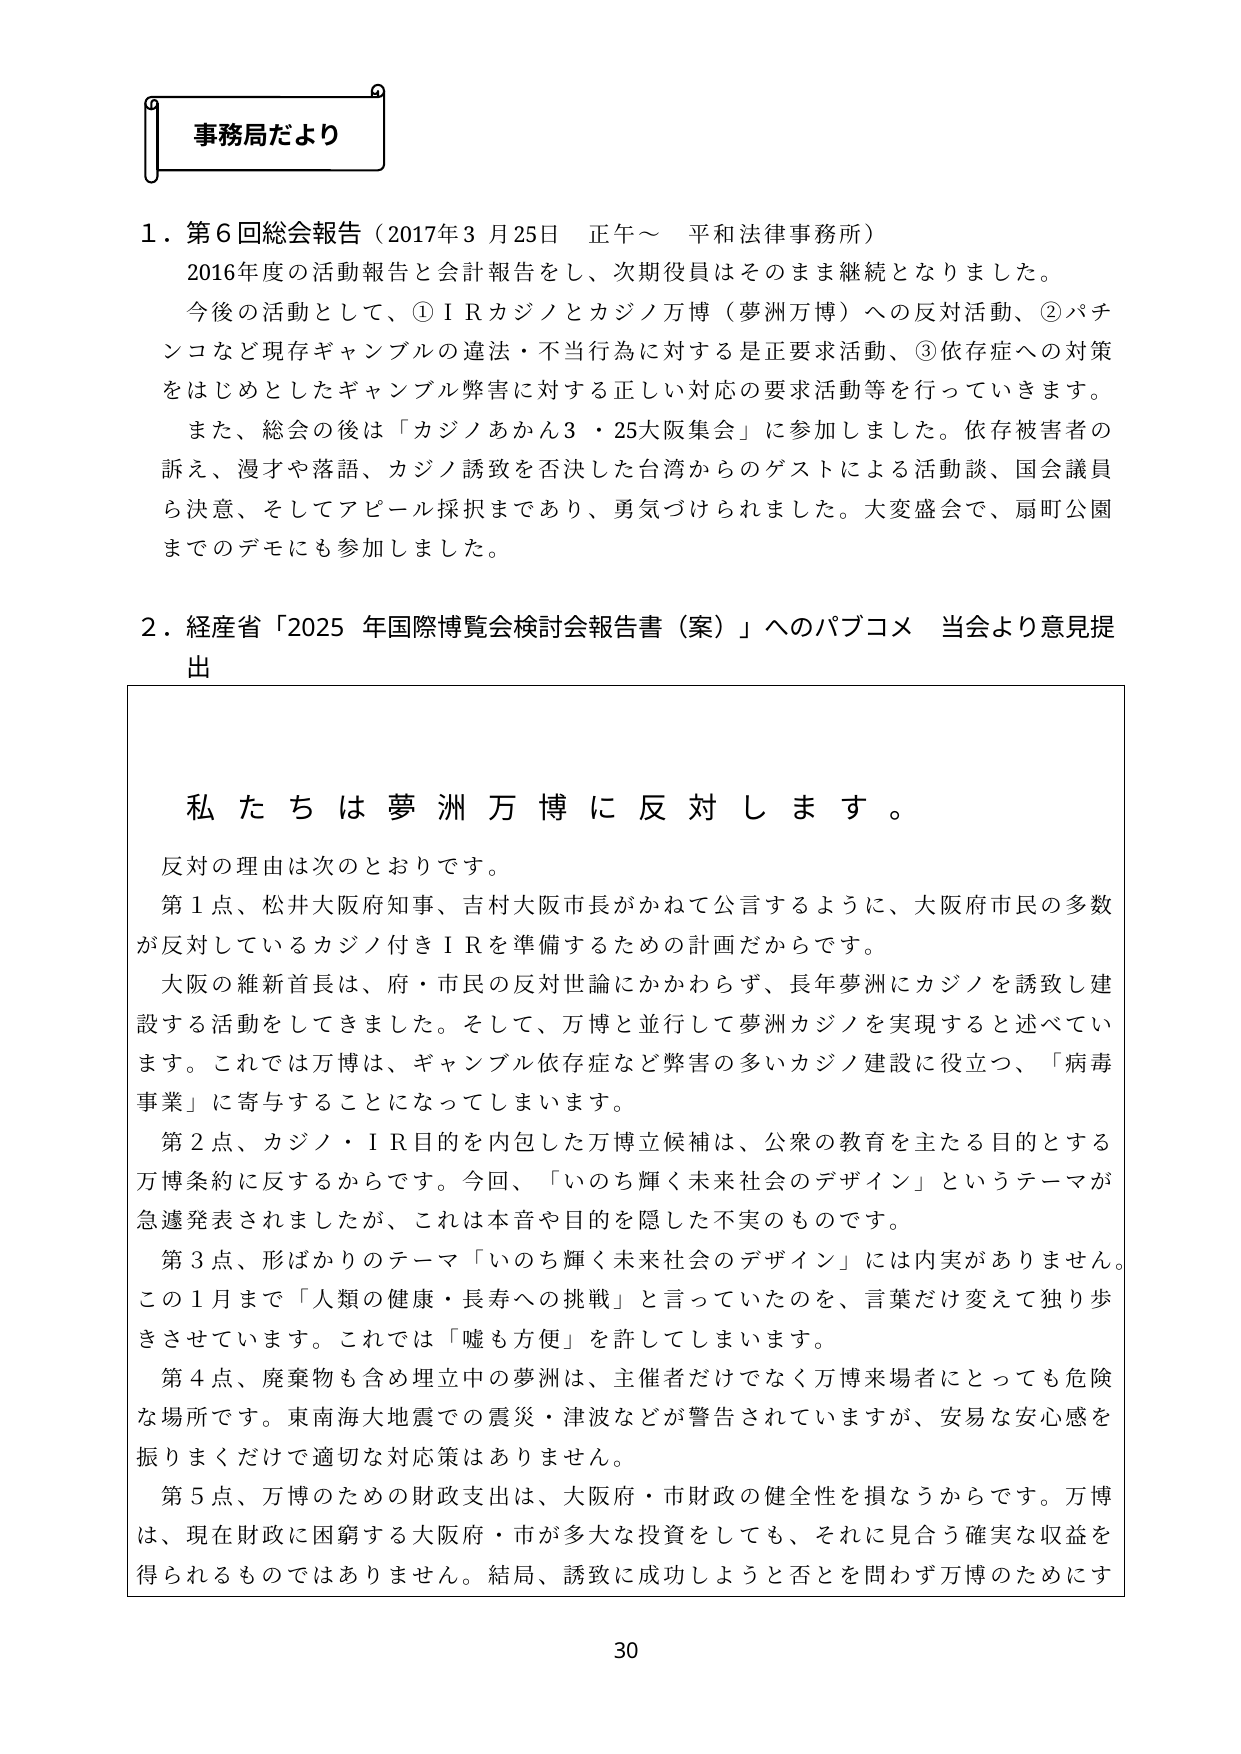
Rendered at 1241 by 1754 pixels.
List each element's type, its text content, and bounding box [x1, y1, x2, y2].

text １．第６回総会報告（2017年3月25日 正午～ 平和法律事務所） [136, 212, 1116, 252]
text 大阪の維新首長は、府・市民の反対世論にかかわらず、長年夢洲にカジノを誘致し建設する活動をしてきました。そして、万博と並行して夢洲カジノを実現すると述べています。これでは万博は、ギャンブル依存症など弊害の多いカジノ建設に役立つ、「病毒事業」に寄与することになってしまいます。 [136, 963, 1116, 1121]
text 第１点、松井大阪府知事、吉村大阪市長がかねて公言するように、大阪府市民の多数が反対しているカジノ付きＩＲを準備するための計画だからです。 [136, 885, 1116, 963]
text 反対の理由は次のとおりです。 [136, 845, 1116, 885]
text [128, 1472, 1124, 1596]
text 第２点、カジノ・ＩＲ目的を内包した万博立候補は、公衆の教育を主たる目的とする万博条約に反するからです。今回、「いのち輝く未来社会のデザイン」というテーマが急遽発表されましたが、これは本音や目的を隠した不実のものです。 [136, 1121, 1116, 1239]
text 第４点、廃棄物も含め埋立中の夢洲は、主催者だけでなく万博来場者にとっても危険な場所です。東南海大地震での震災・津波などが警告されていますが、安易な安心感を振りまくだけで適切な対応策はありません。 [136, 1357, 1116, 1472]
text 今後の活動として、①ＩＲカジノとカジノ万博（夢洲万博）への反対活動、②パチンコなど現存ギャンブルの違法・不当行為に対する是正要求活動、③依存症への対策をはじめとしたギャンブル弊害に対する正しい対応の要求活動等を行っていきます。 [158, 291, 1116, 409]
text また、総会の後は「カジノあかん3・25大阪集会」に参加しました。依存被害者の訴え、漫才や落語、カジノ誘致を否決した台湾からのゲストによる活動談、国会議員ら決意、そしてアピール採択まであり、勇気づけられました。大変盛会で、扇町公園までのデモにも参加しました。 [136, 409, 1116, 567]
text 私たちは夢洲万博に反対します。 [136, 767, 1116, 845]
text 第３点、形ばかりのテーマ「いのち輝く未来社会のデザイン」には内実がありません。この１月まで「人類の健康・長寿への挑戦」と言っていたのを、言葉だけ変えて独り歩きさせています。これでは「嘘も方便」を許してしまいます。 [136, 1239, 1116, 1357]
text 2016年度の活動報告と会計報告をし、次期役員はそのまま継続となりました。 [136, 252, 1116, 291]
text ２．経産省「2025年国際博覧会検討会報告書（案）」へのパブコメ 当会より意見提出 [136, 606, 1116, 685]
